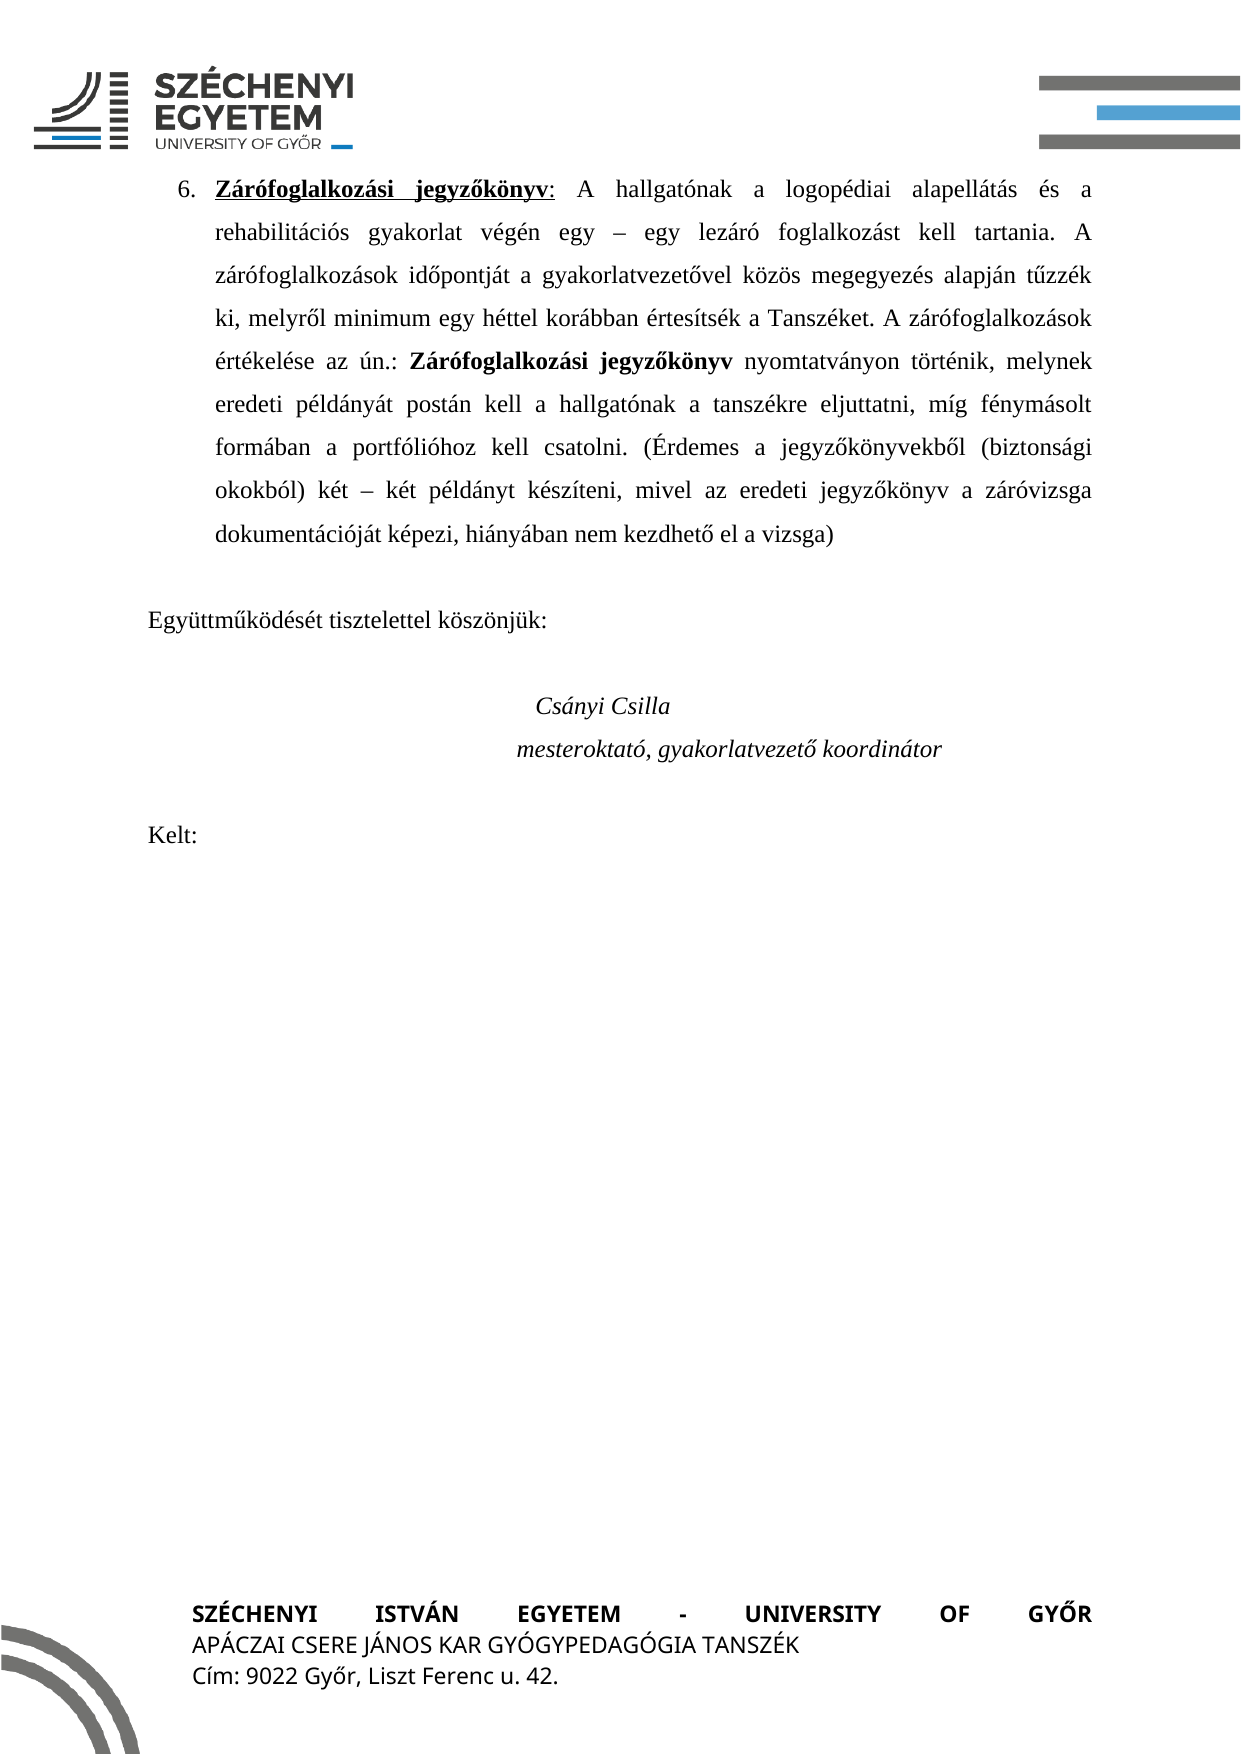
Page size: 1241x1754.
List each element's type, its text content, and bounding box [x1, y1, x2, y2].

text Kelt: [148, 821, 1093, 849]
text mesteroktató, gyakorlatvezető koordinátor [148, 734, 1093, 763]
text Csányi Csilla [148, 691, 1093, 720]
list Zárófoglalkozási jegyzőkönyv: A hallgatónak a logopédiai alapellátás és a rehabilitációs gyakorlat végén egy – egy lezáró foglalkozást kell tartania. A zárófoglalkozások időpontját a gyakorlatvezetővel közös megegyezés alapján tűzzék ki, melyről minimum egy héttel korábban értesítsék a Tanszéket. A zárófoglalkozások értékelése az ún.: Zárófoglalkozási jegyzőkönyv nyomtatványon történik, melynek eredeti példányát postán kell a hallgatónak a tanszékre eljuttatni, míg fénymásolt formában a portfólióhoz kell csatolni. (Érdemes a jegyzőkönyvekből (biztonsági okokból) két – két példányt készíteni, mivel az eredeti jegyzőkönyv a záróvizsga dokumentációját képezi, hiányában nem kezdhető el a vizsga) [177, 174, 1093, 547]
picture [1, 12, 1241, 1754]
text Együttműködését tisztelettel köszönjük: [148, 605, 1093, 634]
